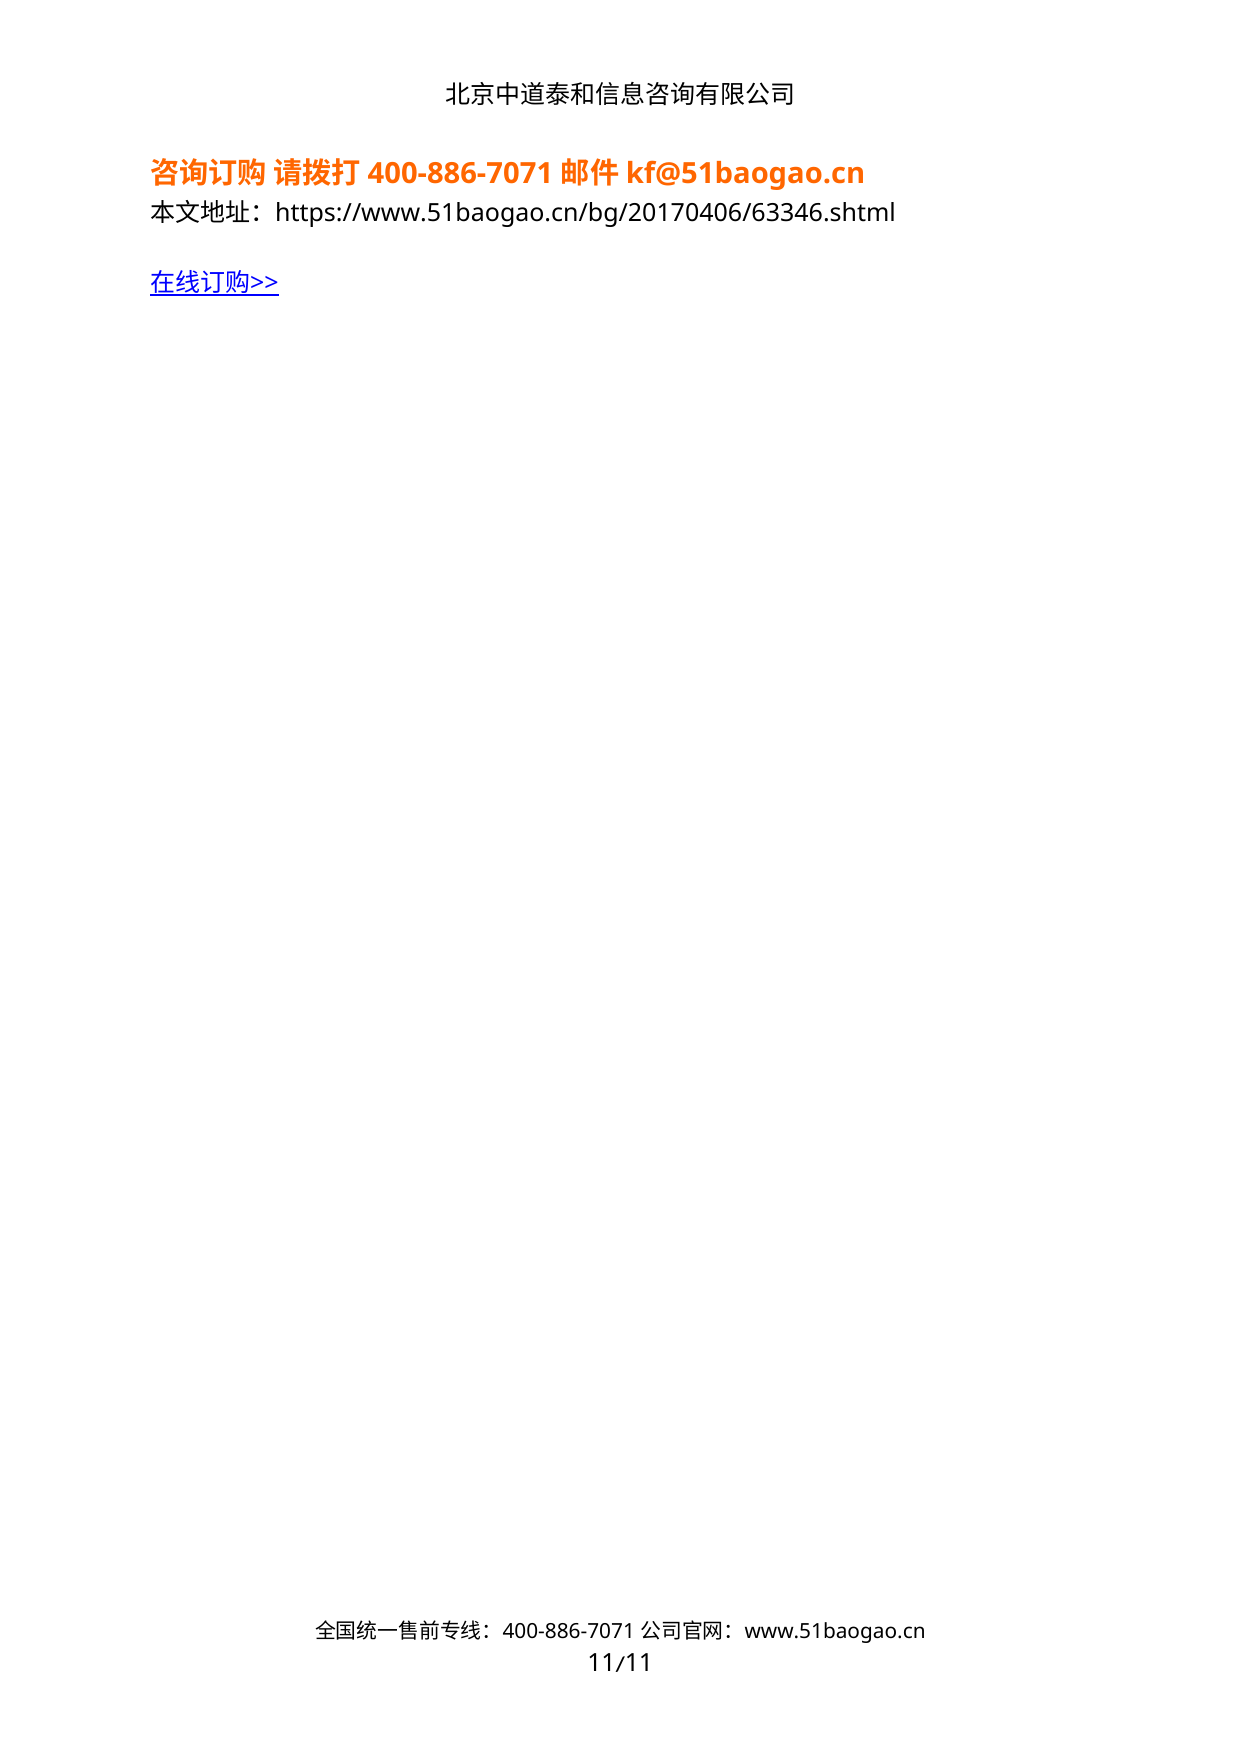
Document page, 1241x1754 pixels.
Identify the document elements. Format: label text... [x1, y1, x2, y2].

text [150, 150, 1090, 229]
text 在线订购>> [150, 229, 1090, 299]
